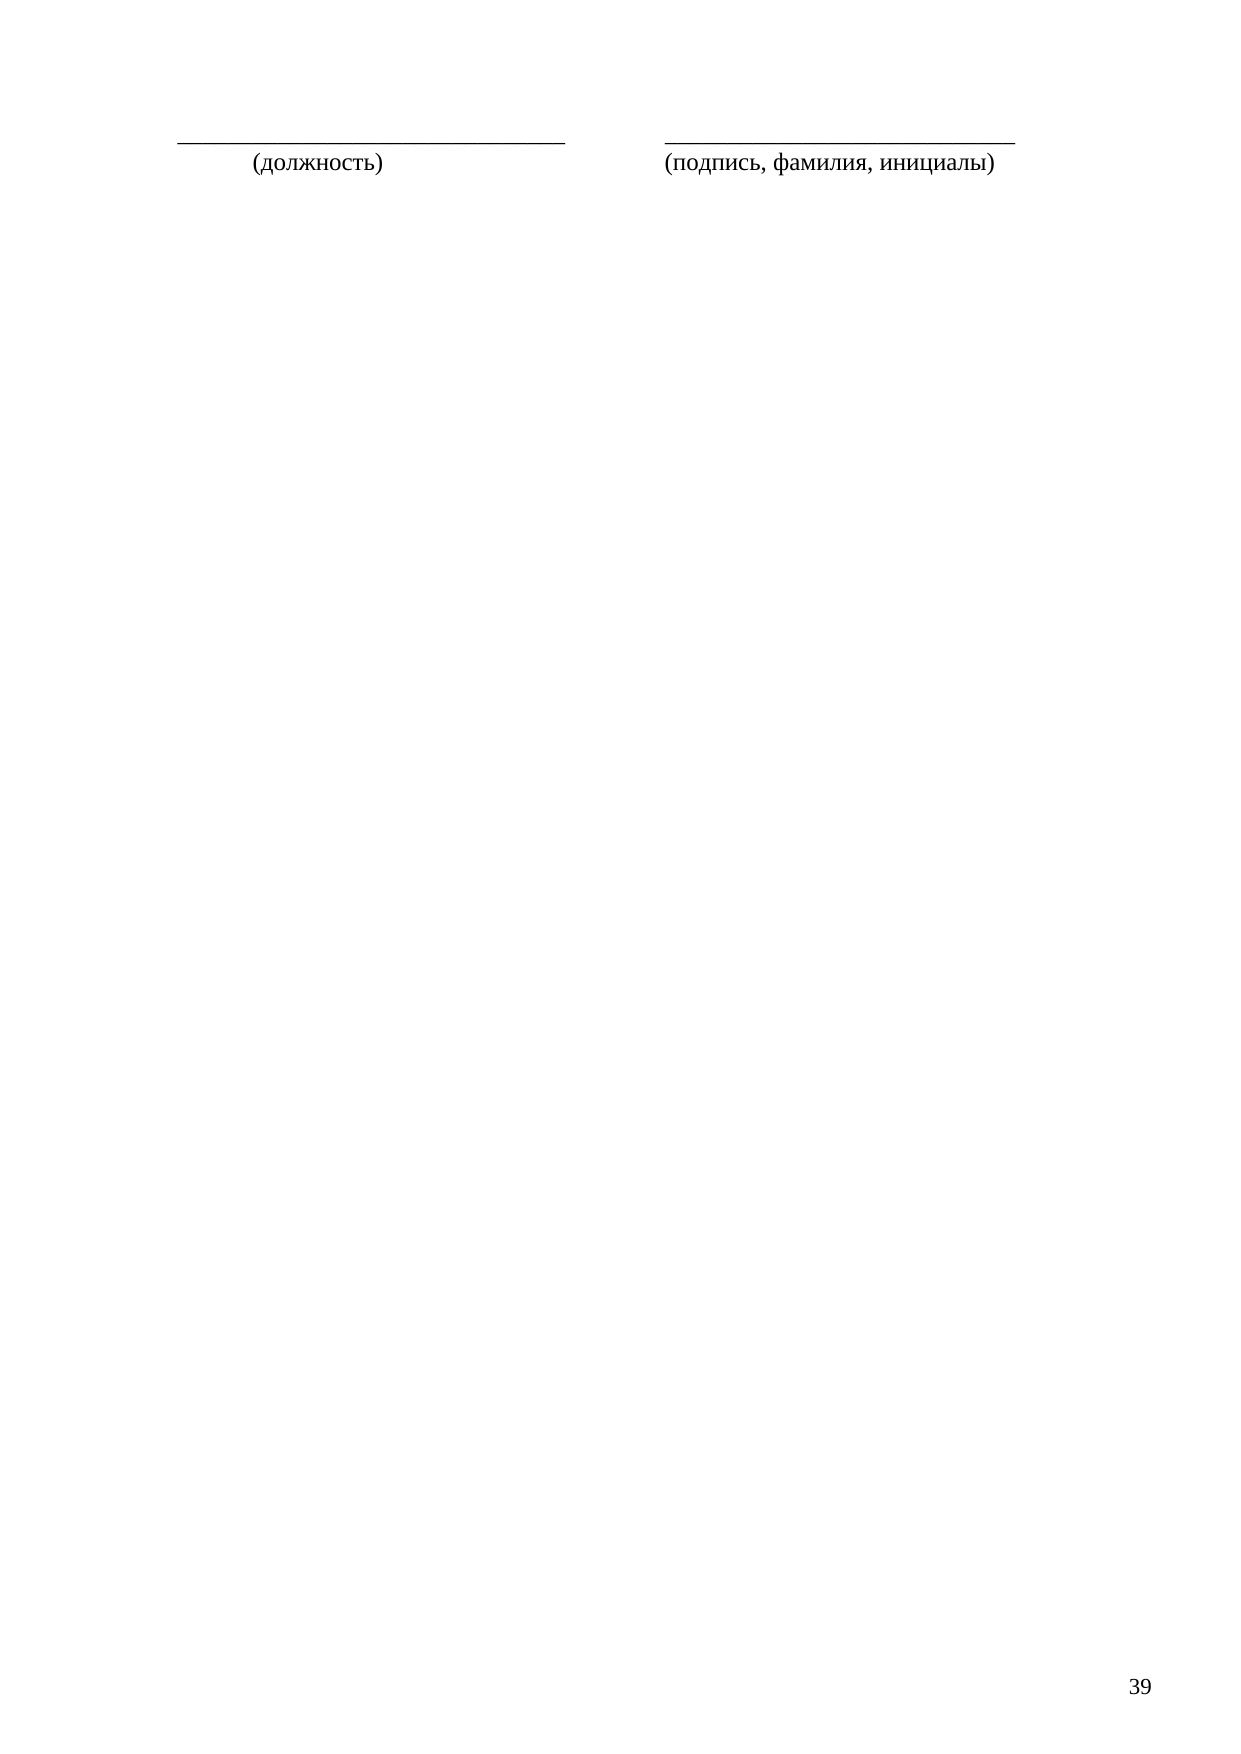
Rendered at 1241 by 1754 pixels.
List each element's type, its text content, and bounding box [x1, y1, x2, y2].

text (должность) (подпись, фамилия, инициалы) [177, 147, 1152, 176]
text _______________________________ ____________________________ [177, 118, 1152, 147]
